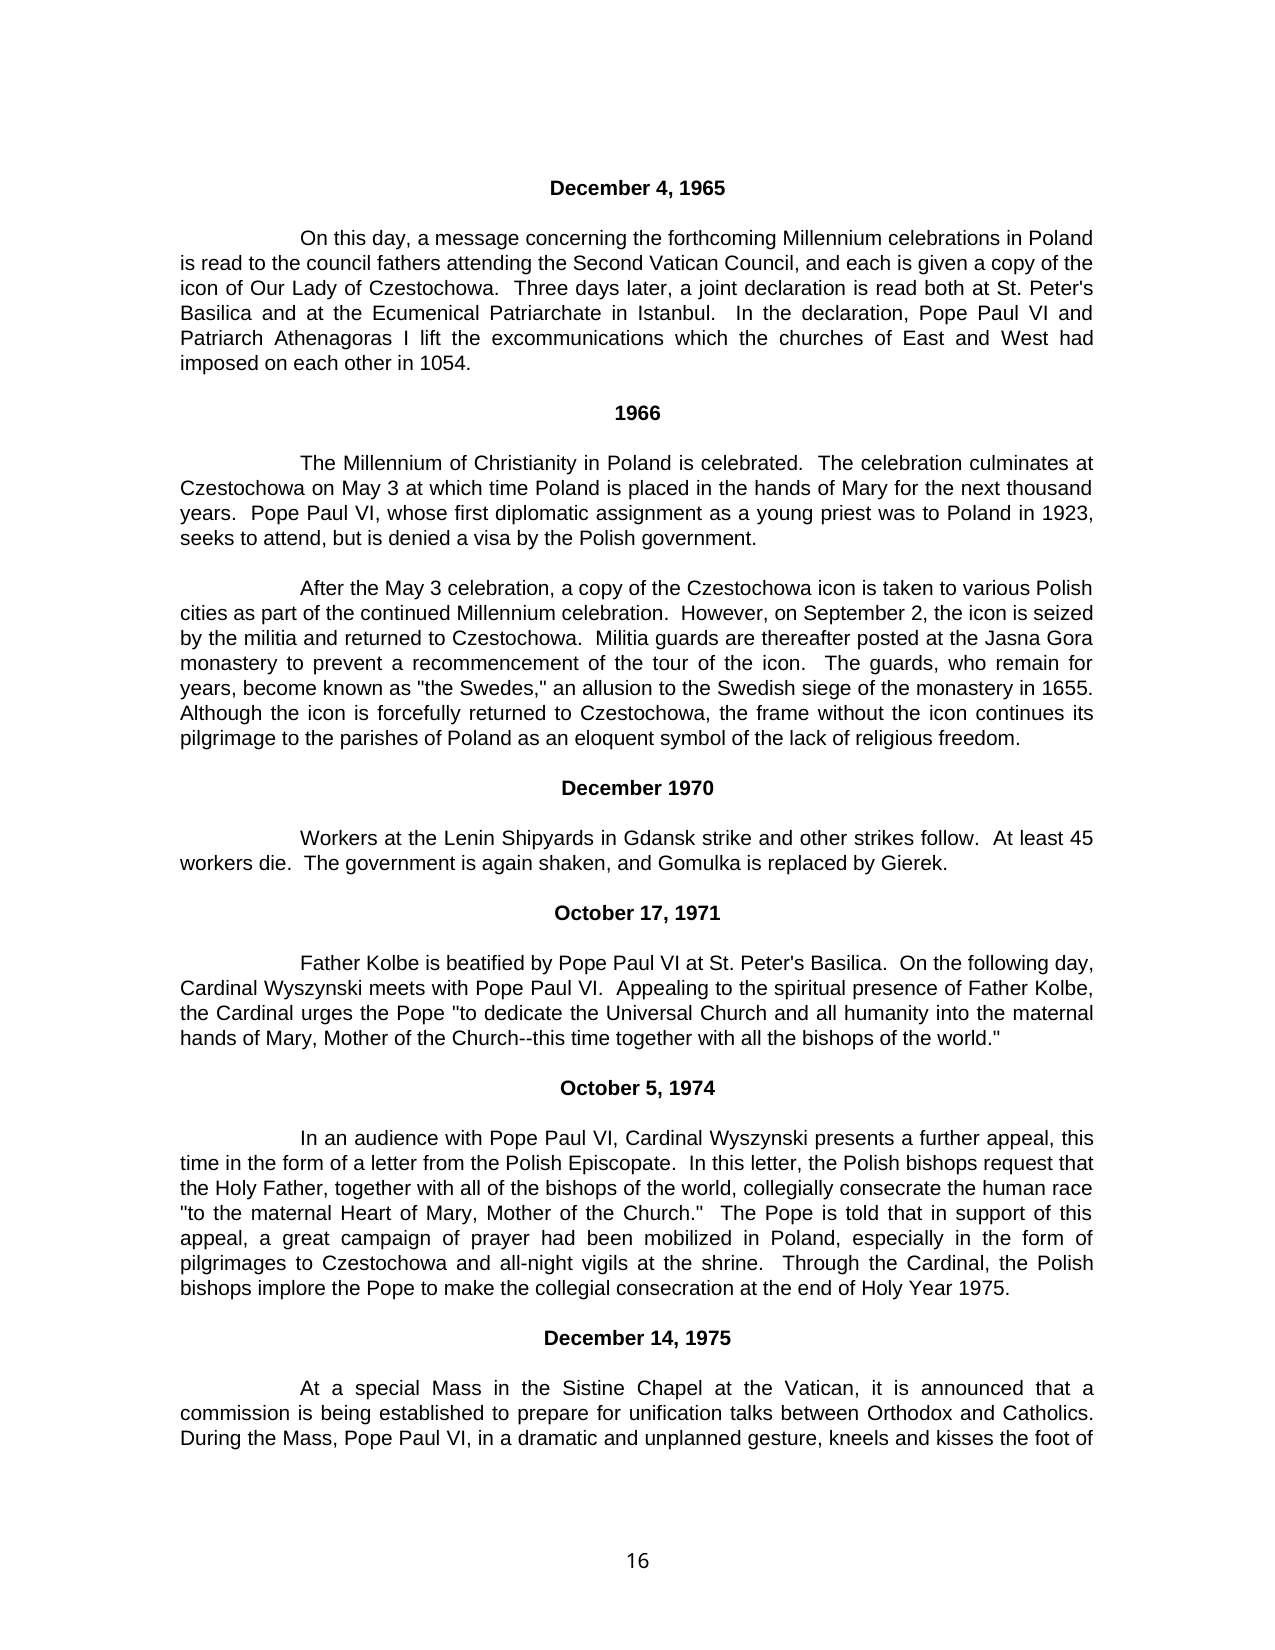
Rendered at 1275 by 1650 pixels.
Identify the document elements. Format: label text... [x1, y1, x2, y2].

text Workers at the Lenin Shipyards in Gdansk strike and other strikes follow. At least 45 workers die. The government is again shaken, and Gomulka is replaced by Gierek. [180, 825, 1095, 875]
text October 5, 1974 [180, 1075, 1095, 1100]
text October 17, 1971 [180, 900, 1095, 925]
text 1966 [180, 400, 1095, 425]
text On this day, a message concerning the forthcoming Millennium celebrations in Poland is read to the council fathers attending the Second Vatican Council, and each is given a copy of the icon of Our Lady of Czestochowa. Three days later, a joint declaration is read both at St. Peter's Basilica and at the Ecumenical Patriarchate in Istanbul. In the declaration, Pope Paul VI and Patriarch Athenagoras I lift the excommunications which the churches of East and West had imposed on each other in 1054. [180, 225, 1095, 375]
text December 1970 [180, 775, 1095, 800]
text In an audience with Pope Paul VI, Cardinal Wyszynski presents a further appeal, this time in the form of a letter from the Polish Episcopate. In this letter, the Polish bishops request that the Holy Father, together with all of the bishops of the world, collegially consecrate the human race "to the maternal Heart of Mary, Mother of the Church." The Pope is told that in support of this appeal, a great campaign of prayer had been mobilized in Poland, especially in the form of pilgrimages to Czestochowa and all-night vigils at the shrine. Through the Cardinal, the Polish bishops implore the Pope to make the collegial consecration at the end of Holy Year 1975. [180, 1125, 1095, 1300]
text The Millennium of Christianity in Poland is celebrated. The celebration culminates at Czestochowa on May 3 at which time Poland is placed in the hands of Mary for the next thousand years. Pope Paul VI, whose first diplomatic assignment as a young priest was to Poland in 1923, seeks to attend, but is denied a visa by the Polish government. [180, 450, 1095, 550]
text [180, 1375, 1095, 1450]
text December 14, 1975 [180, 1325, 1095, 1350]
text December 4, 1965 [180, 175, 1095, 200]
text After the May 3 celebration, a copy of the Czestochowa icon is taken to various Polish cities as part of the continued Millennium celebration. However, on September 2, the icon is seized by the militia and returned to Czestochowa. Militia guards are thereafter posted at the Jasna Gora monastery to prevent a recommencement of the tour of the icon. The guards, who remain for years, become known as "the Swedes," an allusion to the Swedish siege of the monastery in 1655. Although the icon is forcefully returned to Czestochowa, the frame without the icon continues its pilgrimage to the parishes of Poland as an eloquent symbol of the lack of religious freedom. [180, 575, 1095, 750]
text Father Kolbe is beatified by Pope Paul VI at St. Peter's Basilica. On the following day, Cardinal Wyszynski meets with Pope Paul VI. Appealing to the spiritual presence of Father Kolbe, the Cardinal urges the Pope "to dedicate the Universal Church and all humanity into the maternal hands of Mary, Mother of the Church--this time together with all the bishops of the world." [180, 950, 1095, 1050]
